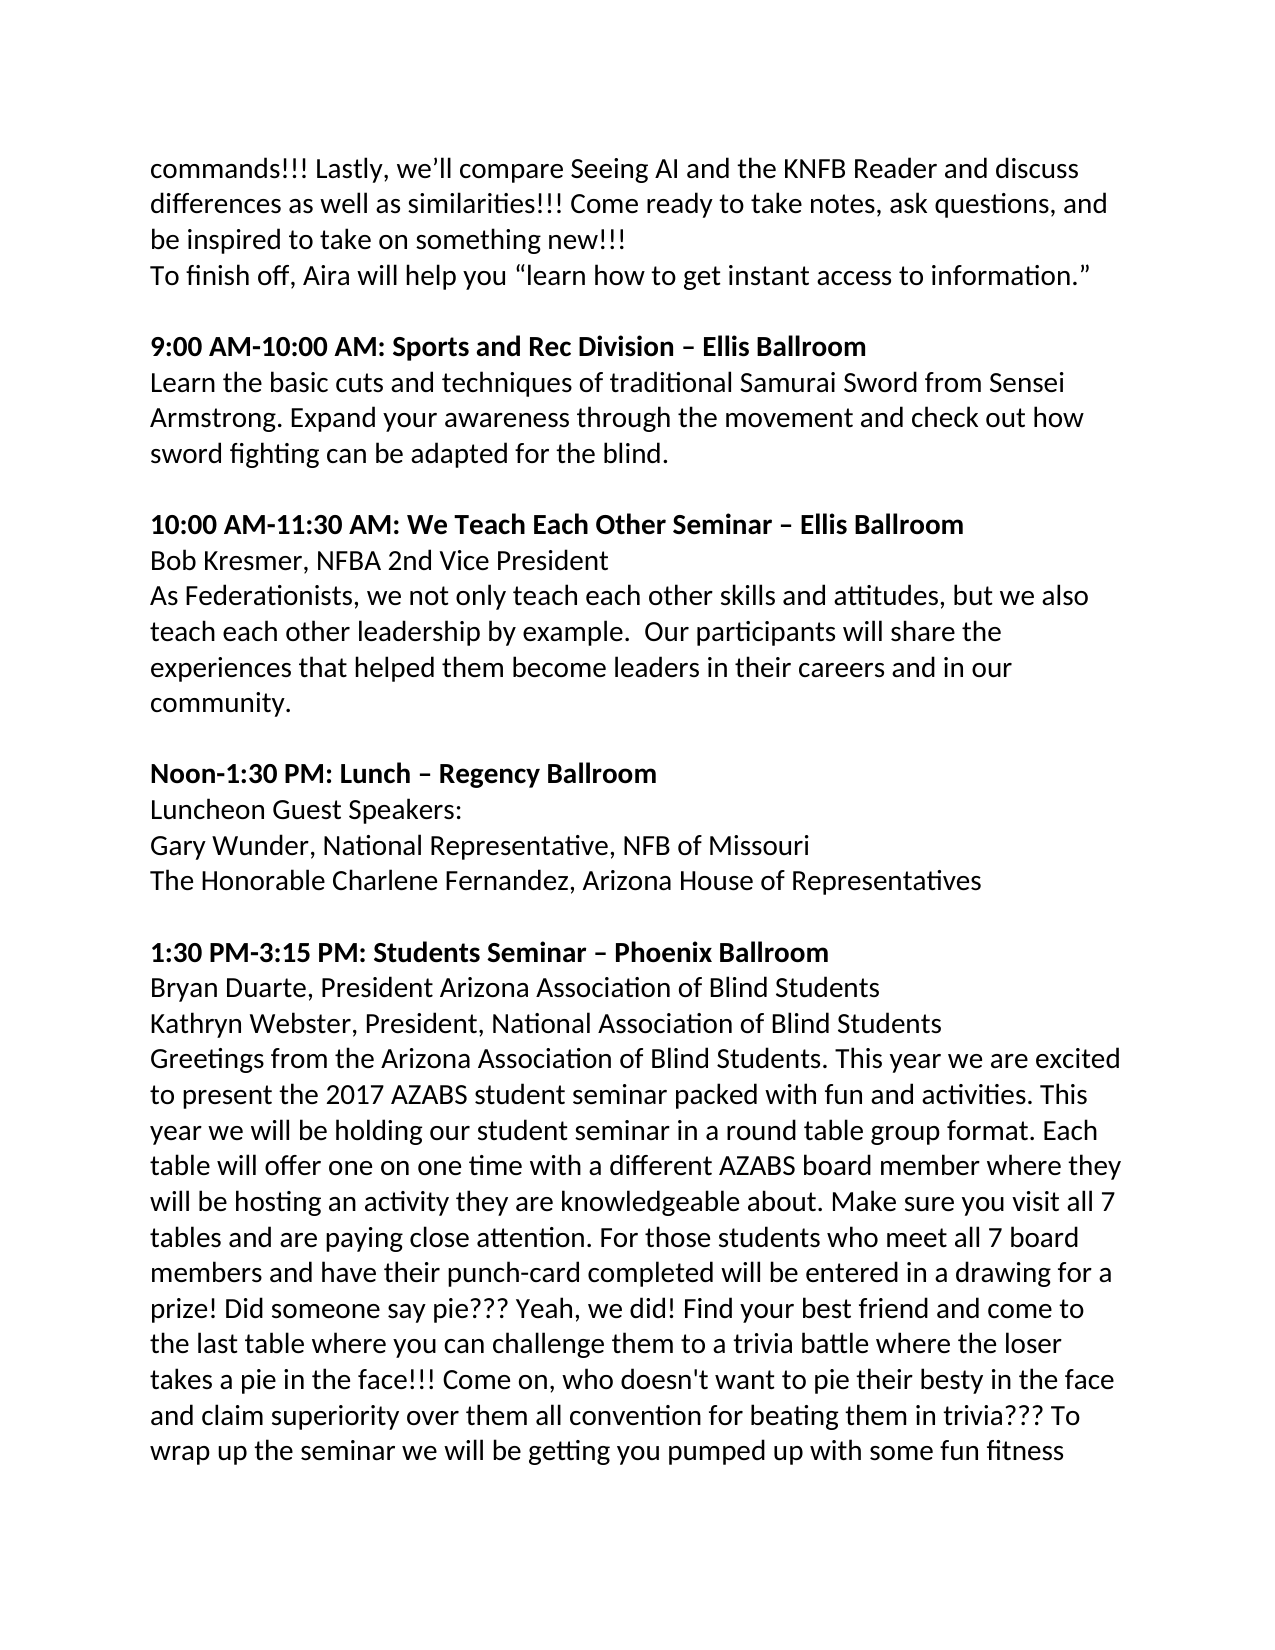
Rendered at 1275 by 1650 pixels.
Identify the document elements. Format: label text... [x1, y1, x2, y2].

text 1:30 PM-3:15 PM: Students Seminar – Phoenix Ballroom [150, 934, 1125, 969]
text 10:00 AM-11:30 AM: We Teach Each Other Seminar – Ellis Ballroom [150, 506, 1125, 542]
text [150, 1041, 1125, 1468]
text As Federationists, we not only teach each other skills and attitudes, but we also teach each other leadership by example. Our participants will share the experiences that helped them become leaders in their careers and in our community. [150, 577, 1125, 720]
text Luncheon Guest Speakers: [150, 791, 1125, 827]
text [150, 150, 1125, 257]
text Kathryn Webster, President, National Association of Blind Students [150, 1005, 1125, 1041]
text To finish off, Aira will help you “learn how to get instant access to information.” [150, 257, 1125, 292]
text Learn the basic cuts and techniques of traditional Samurai Sword from Sensei Armstrong. Expand your awareness through the movement and check out how sword fighting can be adapted for the blind. [150, 364, 1125, 471]
text The Honorable Charlene Fernandez, Arizona House of Representatives [150, 862, 1125, 898]
text Bob Kresmer, NFBA 2nd Vice President [150, 542, 1125, 577]
text Bryan Duarte, President Arizona Association of Blind Students [150, 969, 1125, 1005]
text 9:00 AM-10:00 AM: Sports and Rec Division – Ellis Ballroom [150, 328, 1125, 364]
text Gary Wunder, National Representative, NFB of Missouri [150, 827, 1125, 862]
text Noon-1:30 PM: Lunch – Regency Ballroom [150, 756, 1125, 791]
